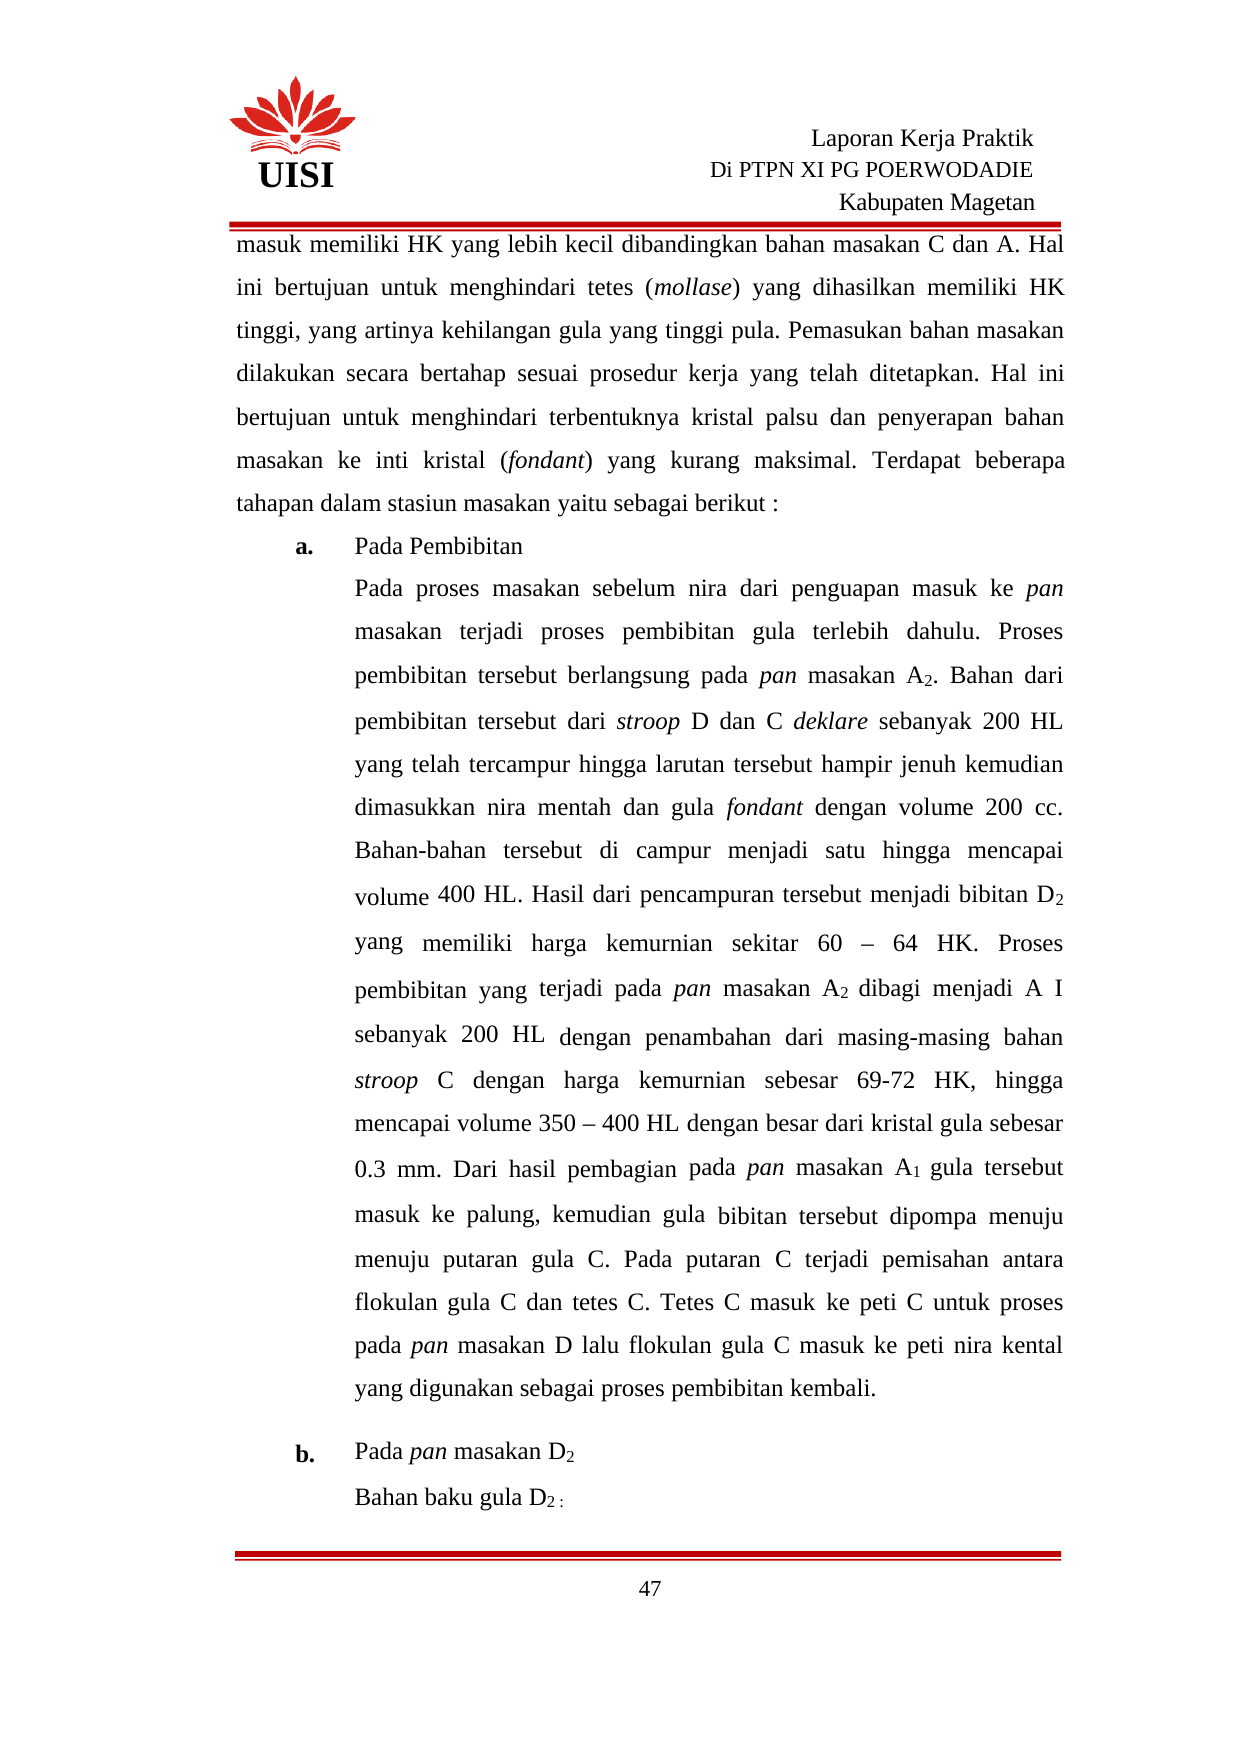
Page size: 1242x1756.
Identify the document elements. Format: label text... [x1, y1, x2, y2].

text masuk memiliki HK yang lebih kecil dibandingkan bahan masakan C dan A. Hal ini bertujuan untuk menghindari tetes (mollase) yang dihasilkan memiliki HK tinggi, yang artinya kehilangan gula yang tinggi pula. Pemasukan bahan masakan dilakukan secara bertahap sesuai prosedur kerja yang telah ditetapkan. Hal ini bertujuan untuk menghindari terbentuknya kristal palsu dan penyerapan bahan masakan ke inti kristal (fondant) yang kurang maksimal. Terdapat beberapa tahapan dalam stasiun masakan yaitu sebagai berikut : [236, 229, 1065, 517]
text Pada proses masakan sebelum nira dari penguapan masuk ke pan masakan terjadi proses pembibitan gula terlebih dahulu. Proses pembibitan tersebut berlangsung pada pan masakan A2. Bahan dari pembibitan tersebut dari stroop D dan C deklare sebanyak 200 HL yang telah tercampur hingga larutan tersebut hampir jenuh kemudian dimasukkan nira mentah dan gula fondant dengan volume 200 cc. Bahan-bahan tersebut di campur menjadi satu hingga mencapai volume 400 HL. Hasil dari pencampuran tersebut menjadi bibitan D2 yang memiliki harga kemurnian sekitar 60 – 64 HK. Proses pembibitan yang terjadi pada pan masakan A2 dibagi menjadi A I sebanyak 200 HL dengan penambahan dari masing-masing bahan stroop C dengan harga kemurnian sebesar 69-72 HK, hingga mencapai volume 350 – 400 HL dengan besar dari kristal gula sebesar 0.3 mm. Dari hasil pembagian pada pan masakan A1 gula tersebut masuk ke palung, kemudian gula bibitan tersebut dipompa menuju menuju putaran gula C. Pada putaran C terjadi pemisahan antara flokulan gula C dan tetes C. Tetes C masuk ke peti C untuk proses pada pan masakan D lalu flokulan gula C masuk ke peti nira kental yang digunakan sebagai proses pembibitan kembali. [354, 573, 1064, 1402]
list Pada Pembibitan [295, 531, 1237, 560]
list Pada pan masakan D2 Bahan baku gula D2 : [295, 1436, 574, 1513]
picture [229, 76, 356, 155]
